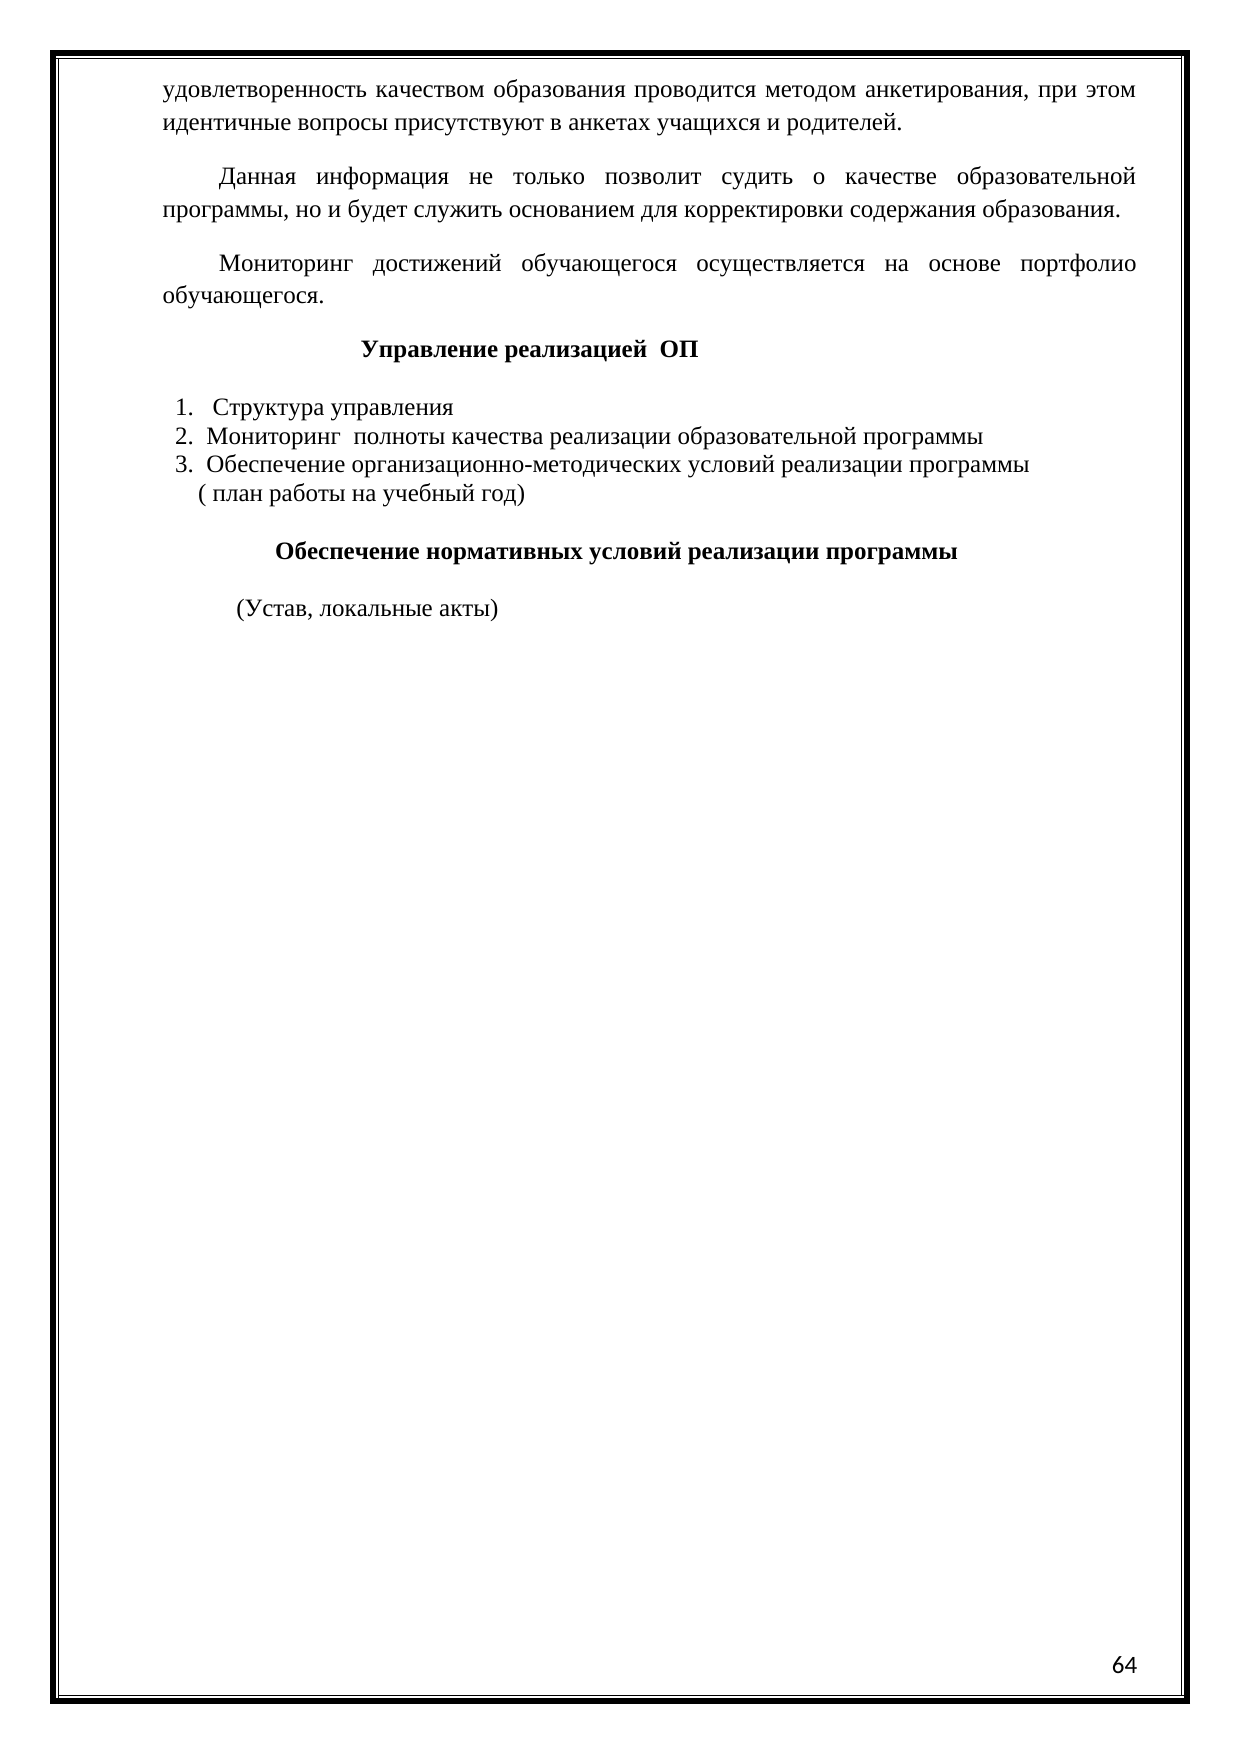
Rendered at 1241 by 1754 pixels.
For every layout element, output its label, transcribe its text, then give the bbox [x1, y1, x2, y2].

text 2. Мониторинг полноты качества реализации образовательной программы [162, 421, 1137, 449]
text Управление реализацией ОП [162, 334, 1137, 363]
text Мониторинг достижений обучающегося осуществляется на основе портфолио обучающегося. [162, 248, 1137, 309]
text Обеспечение нормативных условий реализации программы [162, 536, 1137, 564]
text ( план работы на учебный год) [162, 478, 1137, 507]
text (Устав, локальные акты) [162, 593, 1137, 622]
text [162, 74, 1137, 136]
text Данная информация не только позволит судить о качестве образовательной программы, но и будет служить основанием для корректировки содержания образования. [162, 161, 1137, 222]
text 1. Структура управления [162, 392, 1137, 421]
text 3. Обеспечение организационно-методических условий реализации программы [162, 449, 1137, 478]
